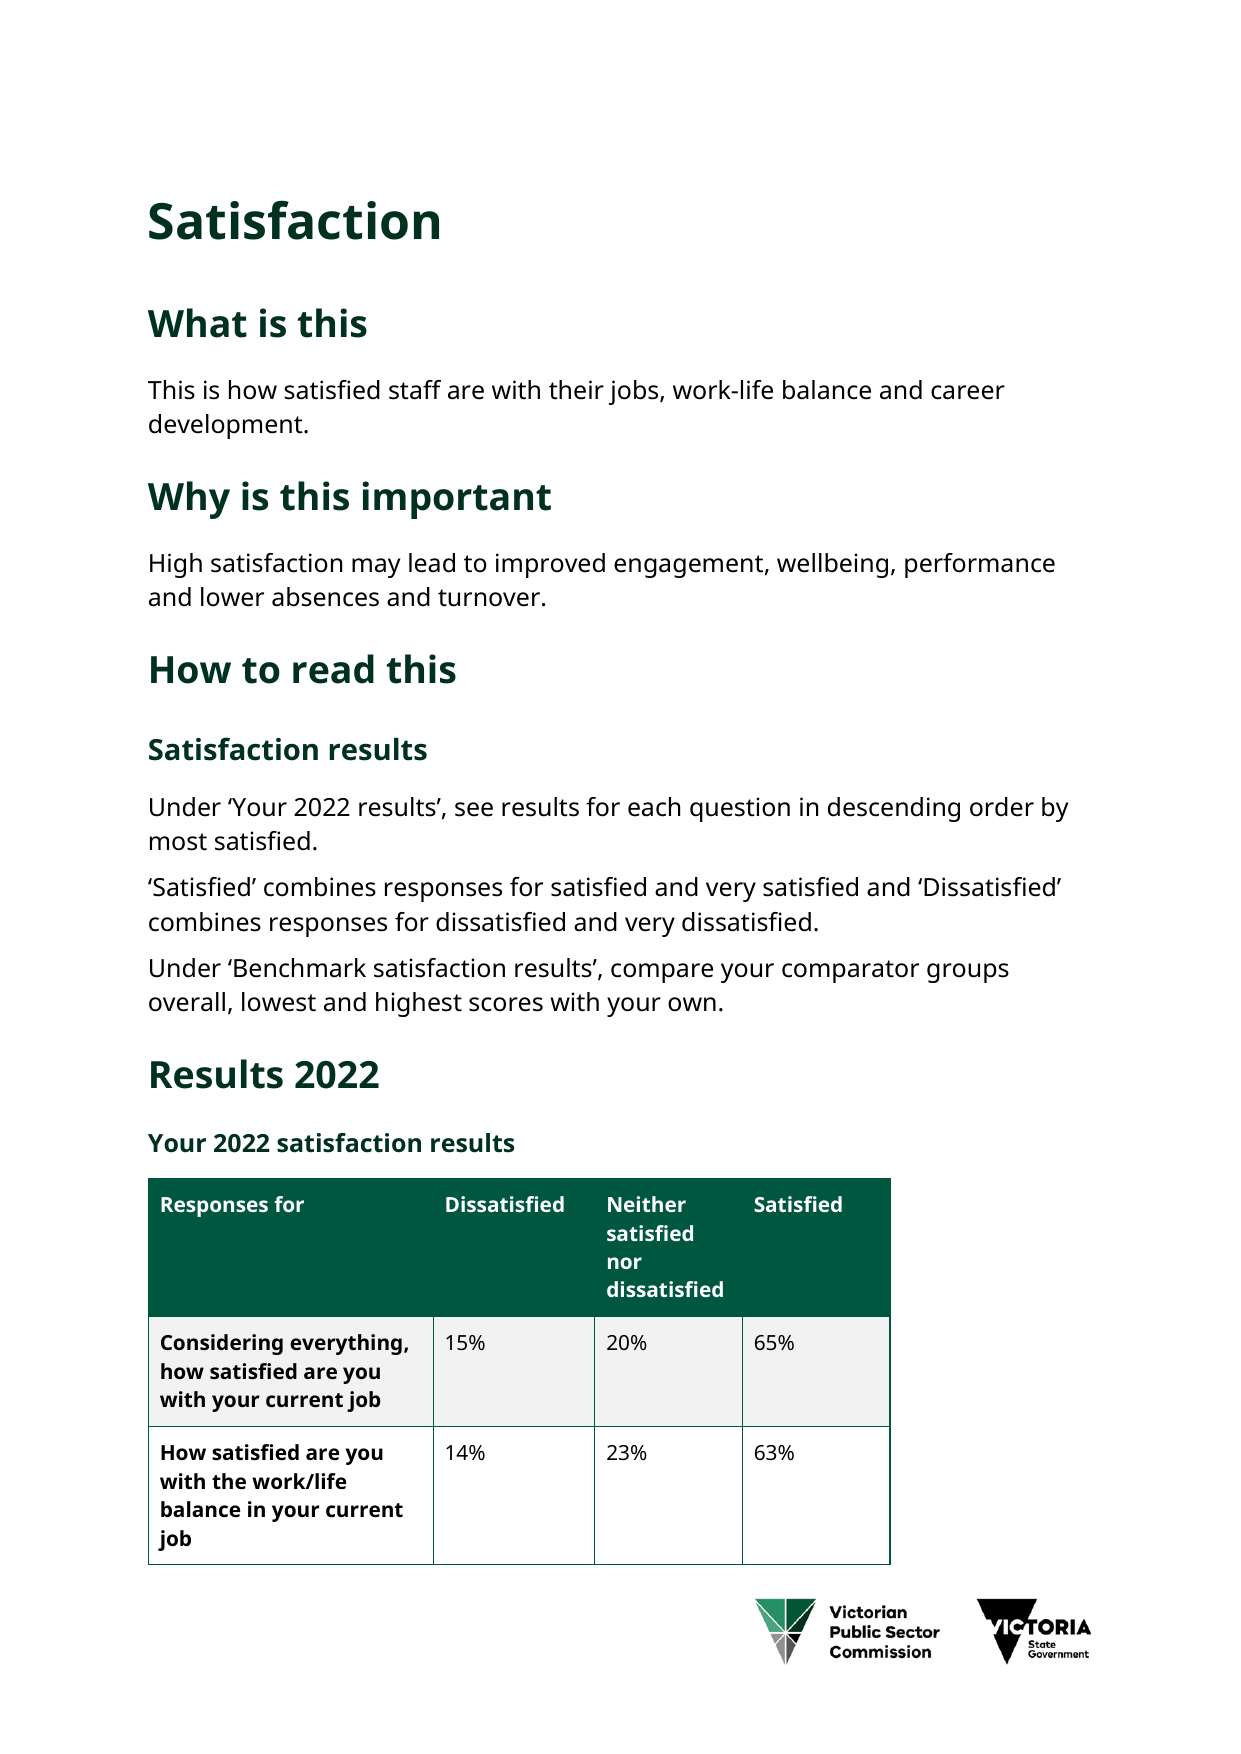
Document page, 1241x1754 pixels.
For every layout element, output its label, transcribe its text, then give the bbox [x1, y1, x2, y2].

table_header Neither satisfied nor dissatisfied [595, 1179, 742, 1316]
subtitle Results 2022 [148, 1048, 1092, 1099]
table_cell 65% [743, 1317, 889, 1426]
subtitle Why is this important [148, 470, 1092, 521]
subtitle What is this [148, 297, 1092, 348]
table_cell 23% [595, 1427, 742, 1564]
text ‘Satisfied’ combines responses for satisfied and very satisfied and ‘Dissatisfied’ combines responses for dissatisfied and very dissatisfied. [148, 870, 1092, 938]
subtitle Satisfaction results [148, 729, 1092, 769]
table_cell 63% [743, 1427, 889, 1564]
text Under ‘Your 2022 results’, see results for each question in descending order by most satisfied. [148, 789, 1092, 858]
table_cell 15% [434, 1317, 594, 1426]
table_header Responses for [149, 1179, 433, 1316]
table_header Satisfied [743, 1179, 889, 1316]
text Under ‘Benchmark satisfaction results’, compare your comparator groups overall, lowest and highest scores with your own. [148, 951, 1092, 1019]
table_cell Considering everything, how satisfied are you with your current job [149, 1317, 433, 1426]
text This is how satisfied staff are with their jobs, work-life balance and career development. [148, 373, 1092, 441]
subtitle Satisfaction [148, 186, 1092, 254]
table_cell How satisfied are you with the work/life balance in your current job [149, 1427, 433, 1564]
table_cell 14% [434, 1427, 594, 1564]
subtitle Your 2022 satisfaction results [148, 1126, 1092, 1160]
table_header Dissatisfied [434, 1179, 594, 1316]
table_cell 20% [595, 1317, 742, 1426]
subtitle How to read this [148, 643, 1092, 694]
picture [754, 1598, 1093, 1666]
text High satisfaction may lead to improved engagement, wellbeing, performance and lower absences and turnover. [148, 546, 1092, 614]
